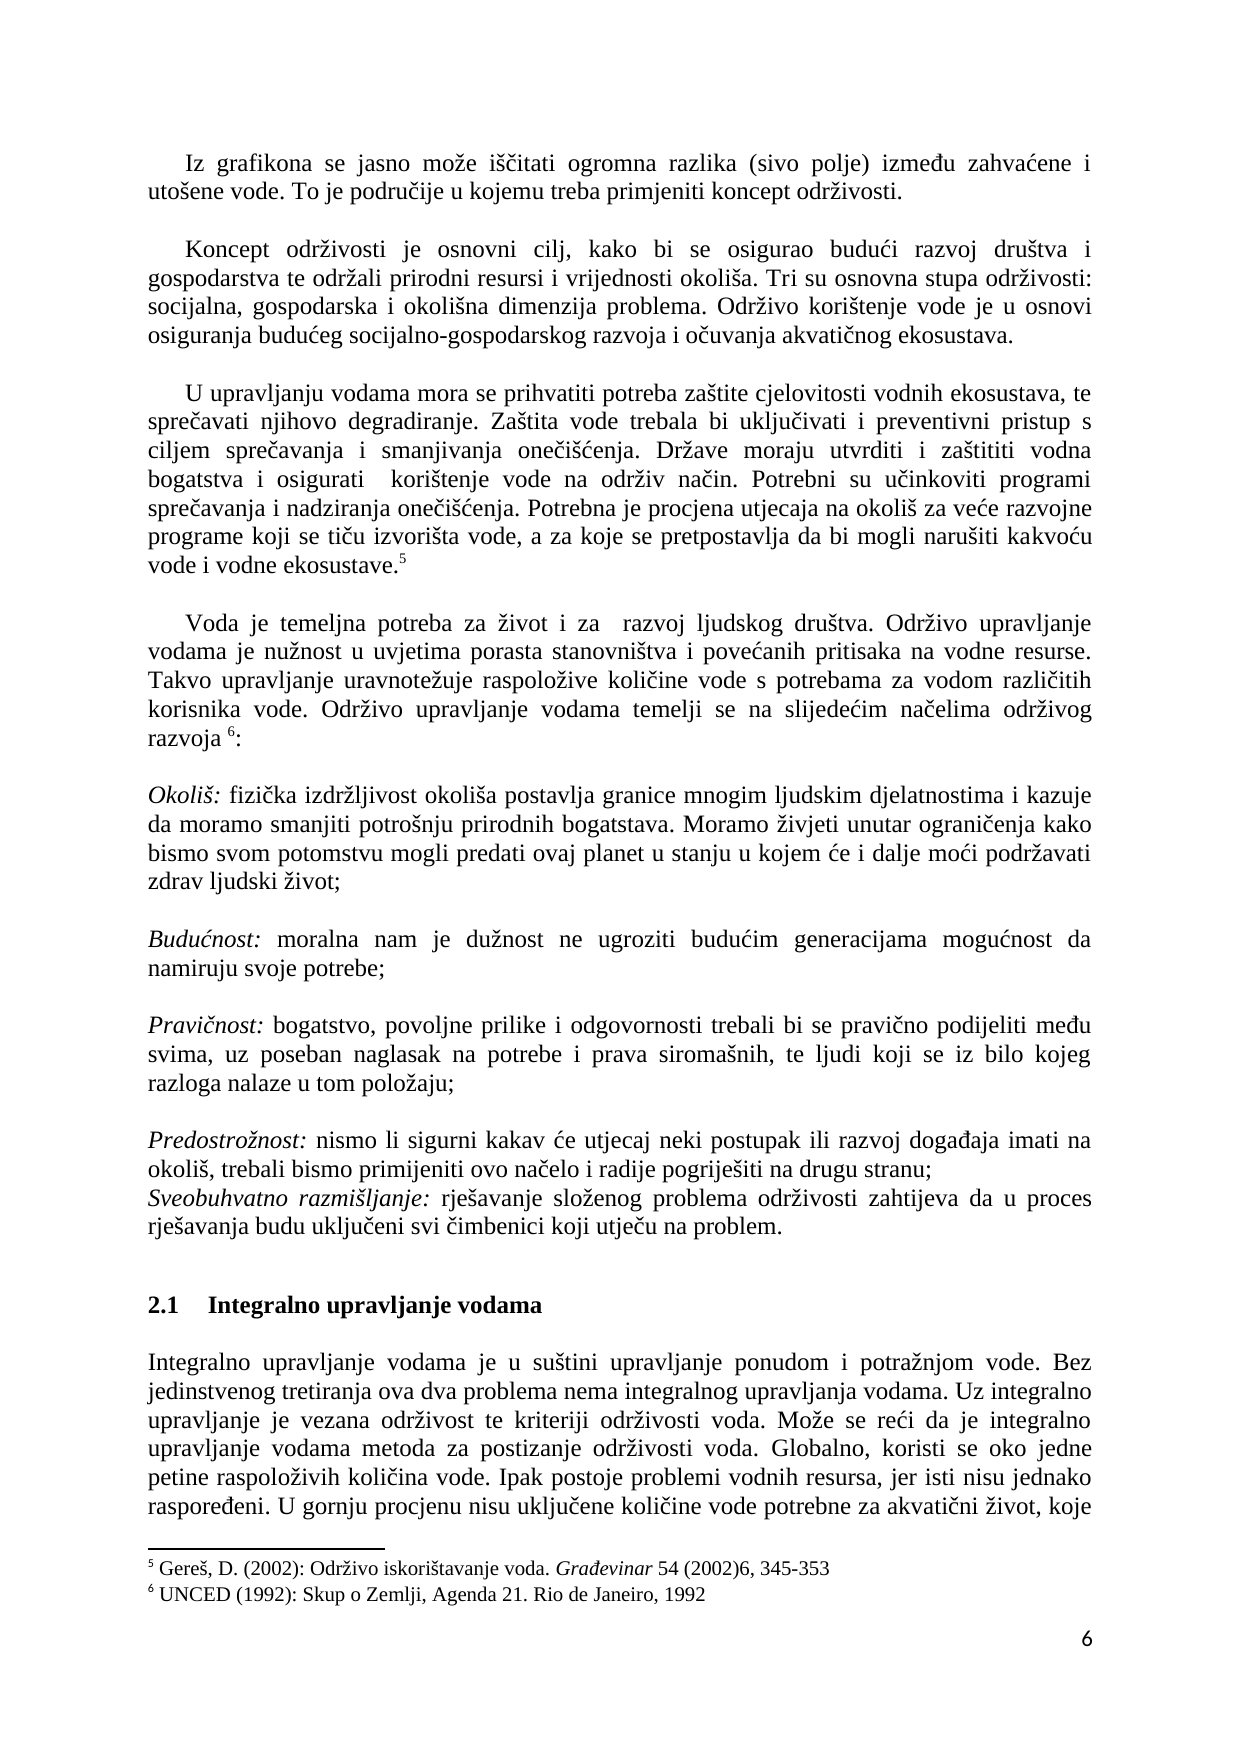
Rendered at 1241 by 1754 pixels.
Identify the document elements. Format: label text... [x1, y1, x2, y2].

text Voda je temeljna potreba za život i za razvoj ljudskog društva. Održivo upravljanje vodama je nužnost u uvjetima porasta stanovništva i povećanih pritisaka na vodne resurse. Takvo upravljanje uravnotežuje raspoložive količine vode s potrebama za vodom različitih korisnika vode. Održivo upravljanje vodama temelji se na slijedećim načelima održivog razvoja : [148, 608, 1093, 751]
text Koncept održivosti je osnovni cilj, kako bi se osigurao budući razvoj društva i gospodarstva te održali prirodni resursi i vrijednosti okoliša. Tri su osnovna stupa održivosti: socijalna, gospodarska i okolišna dimenzija problema. Održivo korištenje vode je u osnovi osiguranja budućeg socijalno-gospodarskog razvoja i očuvanja akvatičnog ekosustava. [148, 234, 1093, 349]
text Predostrožnost: nismo li sigurni kakav će utjecaj neki postupak ili razvoj događaja imati na okoliš, trebali bismo primijeniti ovo načelo i radije pogriješiti na drugu stranu; [148, 1125, 1093, 1183]
text U upravljanju vodama mora se prihvatiti potreba zaštite cjelovitosti vodnih ekosustava, te sprečavati njihovo degradiranje. Zaštita vode trebala bi uključivati i preventivni pristup s ciljem sprečavanja i smanjivanja onečišćenja. Države moraju utvrditi i zaštititi vodna bogatstva i osigurati korištenje vode na održiv način. Potrebni su učinkoviti programi sprečavanja i nadziranja onečišćenja. Potrebna je procjena utjecaja na okoliš za veće razvojne programe koji se tiču izvorišta vode, a za koje se pretpostavlja da bi mogli narušiti kakvoću vode i vodne ekosustave. [148, 378, 1093, 579]
text Iz grafikona se jasno može iščitati ogromna razlika (sivo polje) između zahvaćene i utošene vode. To je područije u kojemu treba primjeniti koncept održivosti. [148, 148, 1093, 205]
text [148, 1347, 1093, 1520]
text Sveobuhvatno razmišljanje: rješavanje složenog problema održivosti zahtijeva da u proces rješavanja budu uključeni svi čimbenici koji utječu na problem. [148, 1183, 1093, 1240]
text Pravičnost: bogatstvo, povoljne prilike i odgovornosti trebali bi se pravično podijeliti među svima, uz poseban naglasak na potrebe i prava siromašnih, te ljudi koji se iz bilo kojeg razloga nalaze u tom položaju; [148, 1010, 1093, 1096]
text Budućnost: moralna nam je dužnost ne ugroziti budućim generacijama mogućnost da namiruju svoje potrebe; [148, 924, 1093, 981]
subtitle Integralno upravljanje vodama [148, 1290, 1093, 1318]
text Okoliš: fizička izdržljivost okoliša postavlja granice mnogim ljudskim djelatnostima i kazuje da moramo smanjiti potrošnju prirodnih bogatstava. Moramo živjeti unutar ograničenja kako bismo svom potomstvu mogli predati ovaj planet u stanju u kojem će i dalje moći podržavati zdrav ljudski život; [148, 780, 1093, 895]
